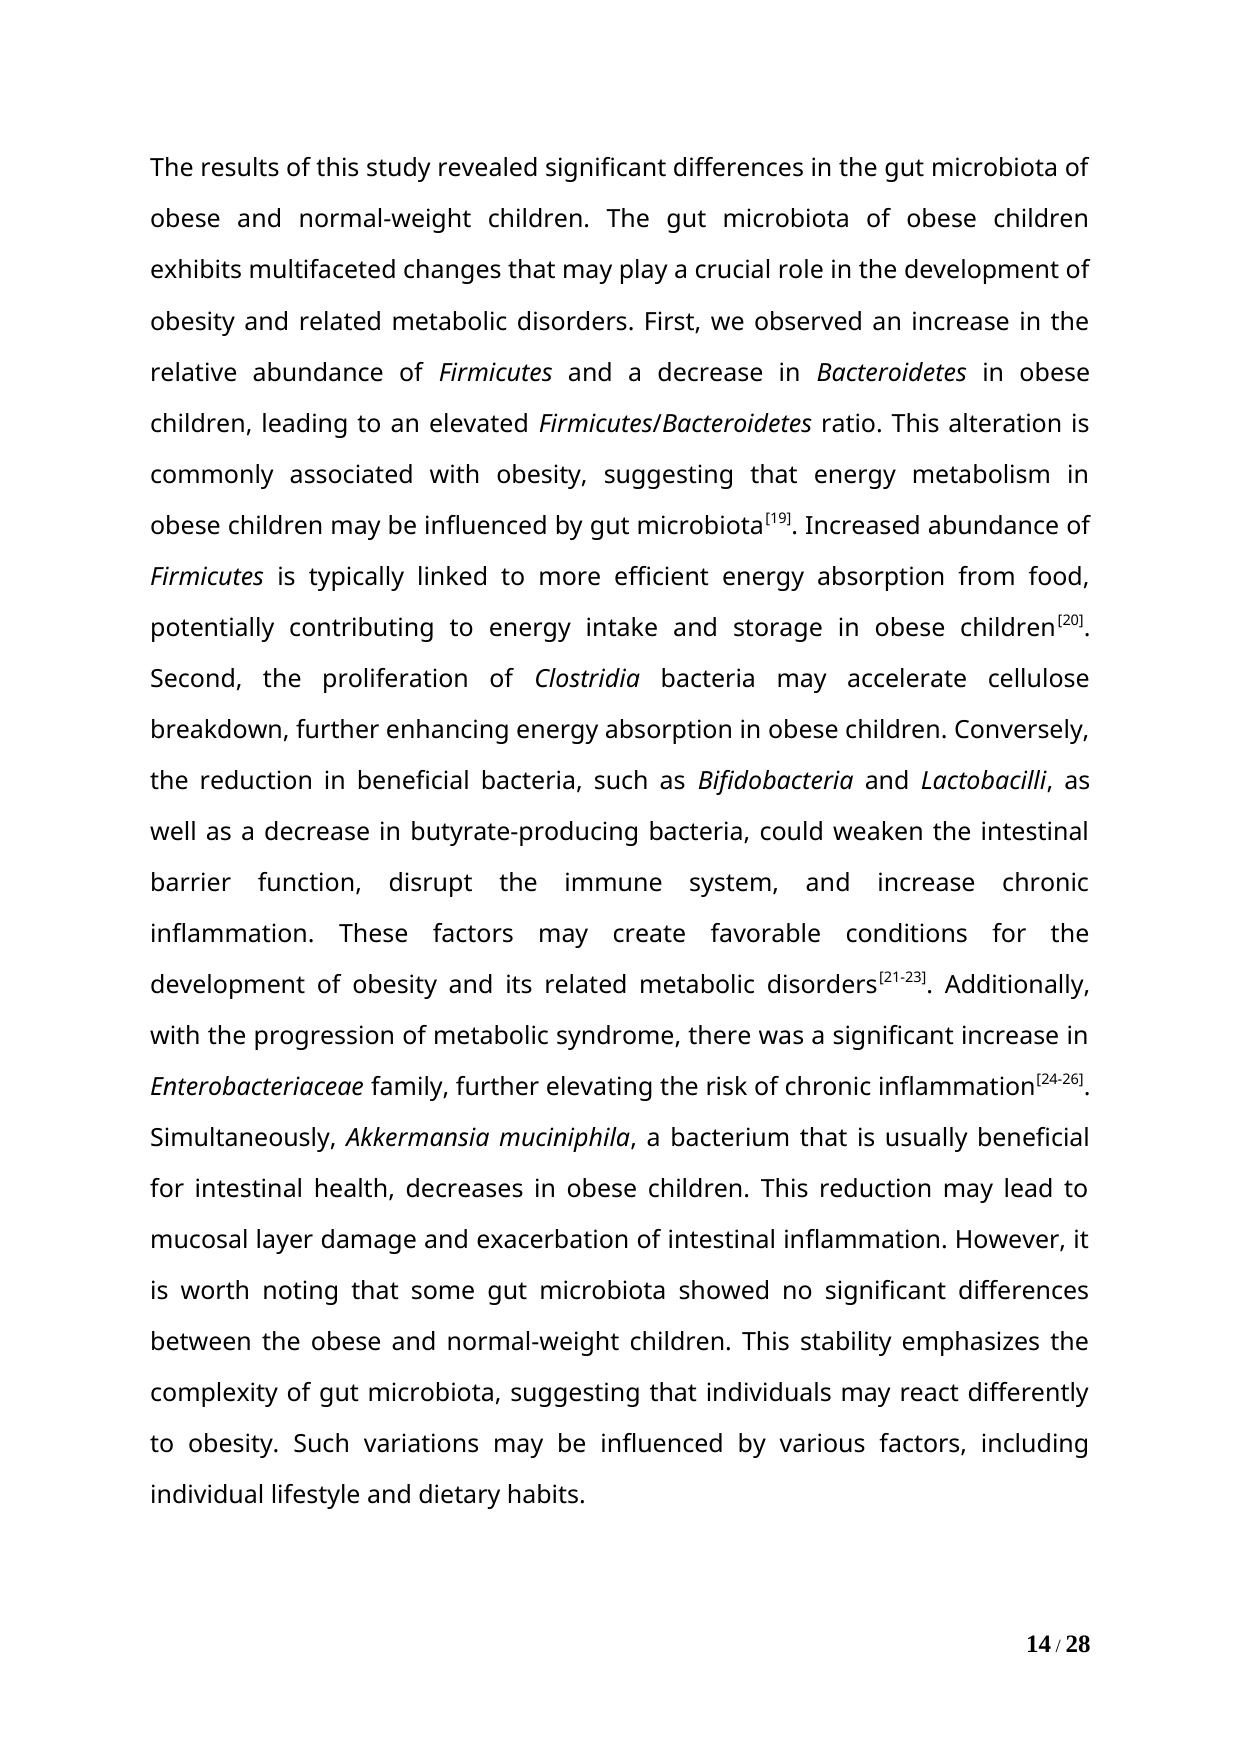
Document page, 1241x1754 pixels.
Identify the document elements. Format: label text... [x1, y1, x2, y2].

text The results of this study revealed significant differences in the gut microbiota of obese and normal-weight children. The gut microbiota of obese children exhibits multifaceted changes that may play a crucial role in the development of obesity and related metabolic disorders. First, we observed an increase in the relative abundance of Firmicutes and a decrease in Bacteroidetes in obese children, leading to an elevated Firmicutes/Bacteroidetes ratio. This alteration is commonly associated with obesity, suggesting that energy metabolism in obese children may be influenced by gut microbiota[19]. Increased abundance of Firmicutes is typically linked to more efficient energy absorption from food, potentially contributing to energy intake and storage in obese children[20]. Second, the proliferation of Clostridia bacteria may accelerate cellulose breakdown, further enhancing energy absorption in obese children. Conversely, the reduction in beneficial bacteria, such as Bifidobacteria and Lactobacilli, as well as a decrease in butyrate-producing bacteria, could weaken the intestinal barrier function, disrupt the immune system, and increase chronic inflammation. These factors may create favorable conditions for the development of obesity and its related metabolic disorders[21-23]. Additionally, with the progression of metabolic syndrome, there was a significant increase in Enterobacteriaceae family, further elevating the risk of chronic inflammation[24-26]. Simultaneously, Akkermansia muciniphila, a bacterium that is usually beneficial for intestinal health, decreases in obese children. This reduction may lead to mucosal layer damage and exacerbation of intestinal inflammation. However, it is worth noting that some gut microbiota showed no significant differences between the obese and normal-weight children. This stability emphasizes the complexity of gut microbiota, suggesting that individuals may react differently to obesity. Such variations may be influenced by various factors, including individual lifestyle and dietary habits. [150, 150, 1090, 1511]
